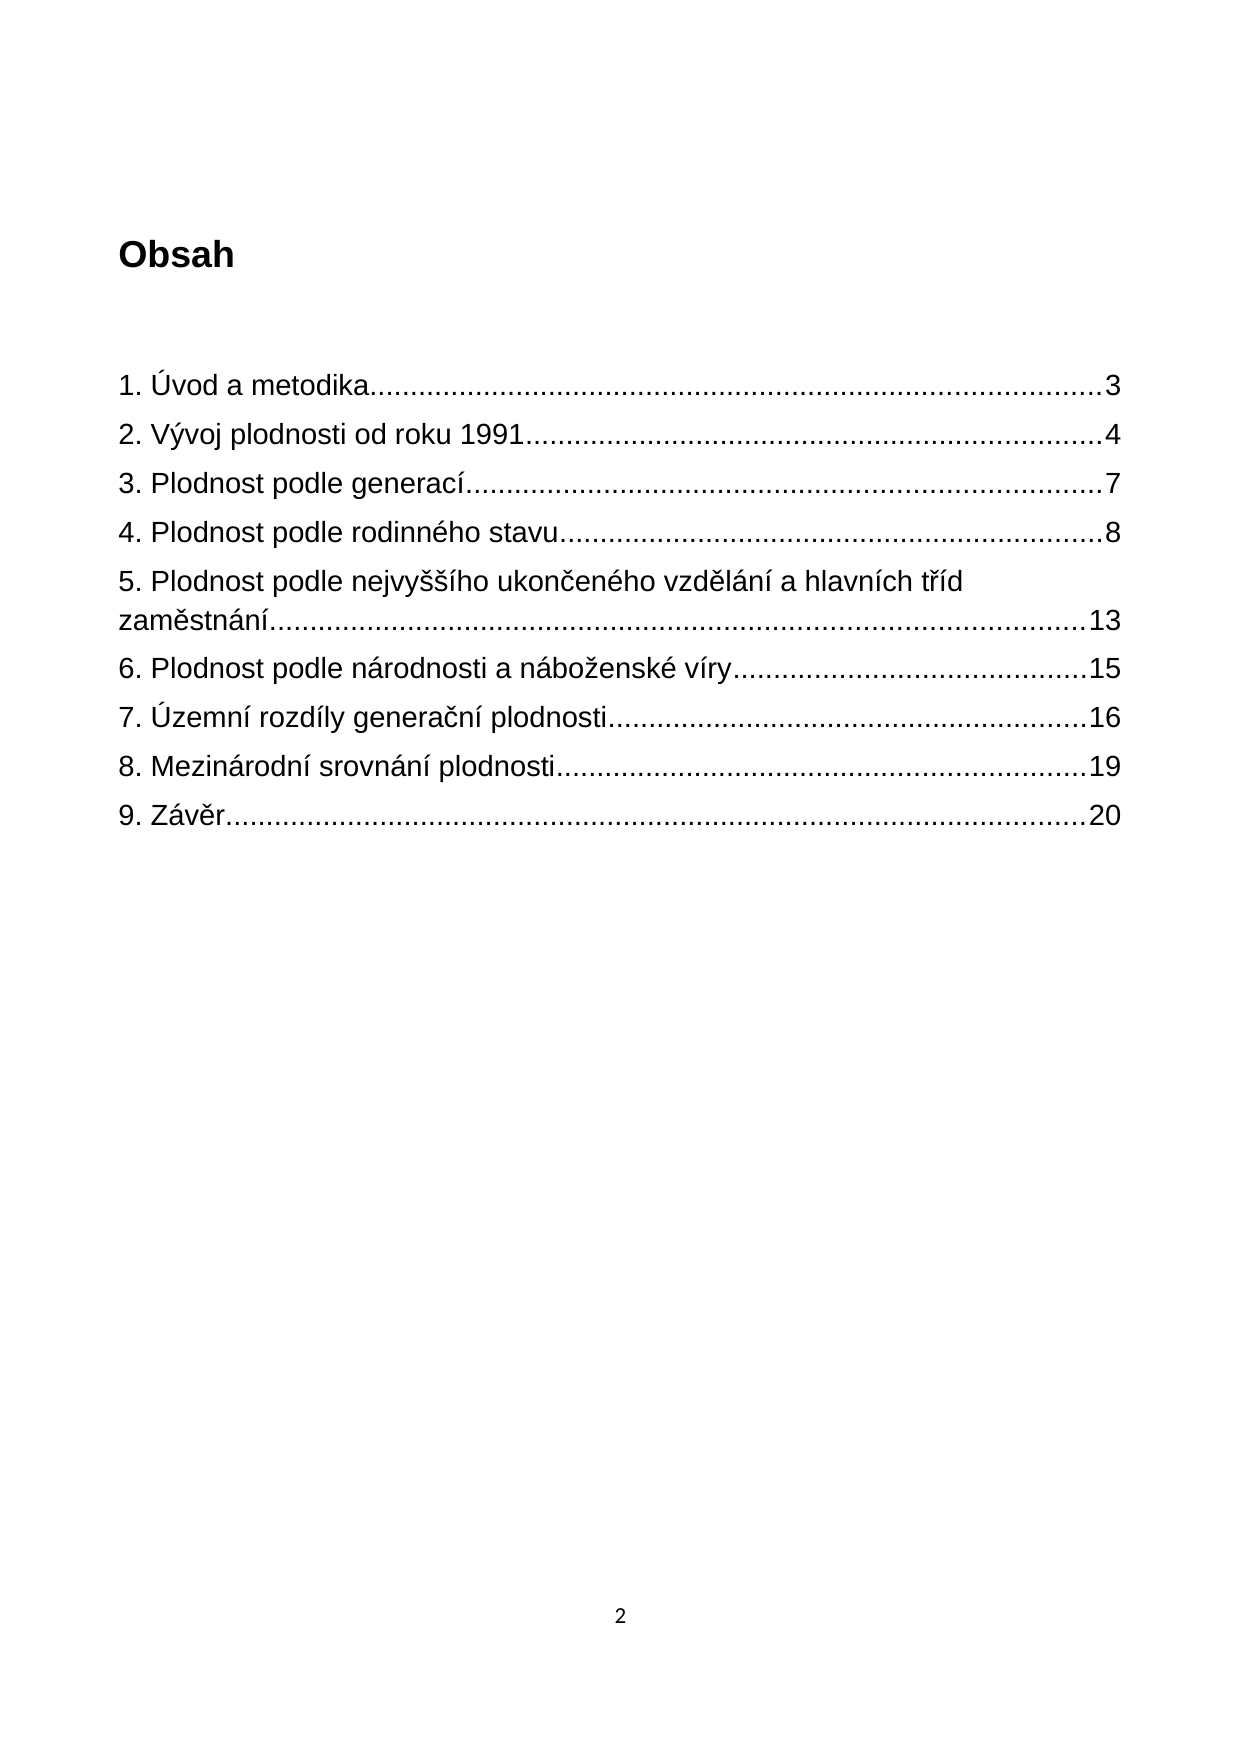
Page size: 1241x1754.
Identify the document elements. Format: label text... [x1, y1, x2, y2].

text 7. Územní rozdíly generační plodnosti 16 [118, 700, 1122, 734]
text 8. Mezinárodní srovnání plodnosti 19 [118, 749, 1122, 783]
text 1. Úvod a metodika 3 [118, 368, 1122, 402]
text 5. Plodnost podle nejvyššího ukončeného vzdělání a hlavních tříd zaměstnání 13 [118, 564, 1122, 636]
text 3. Plodnost podle generací 7 [118, 466, 1122, 499]
text 9. Závěr 20 [118, 798, 1122, 832]
text Obsah [118, 232, 1122, 275]
text 2. Vývoj plodnosti od roku 1991 4 [118, 417, 1122, 451]
text 6. Plodnost podle národnosti a náboženské víry 15 [118, 651, 1122, 685]
text 4. Plodnost podle rodinného stavu 8 [118, 515, 1122, 548]
